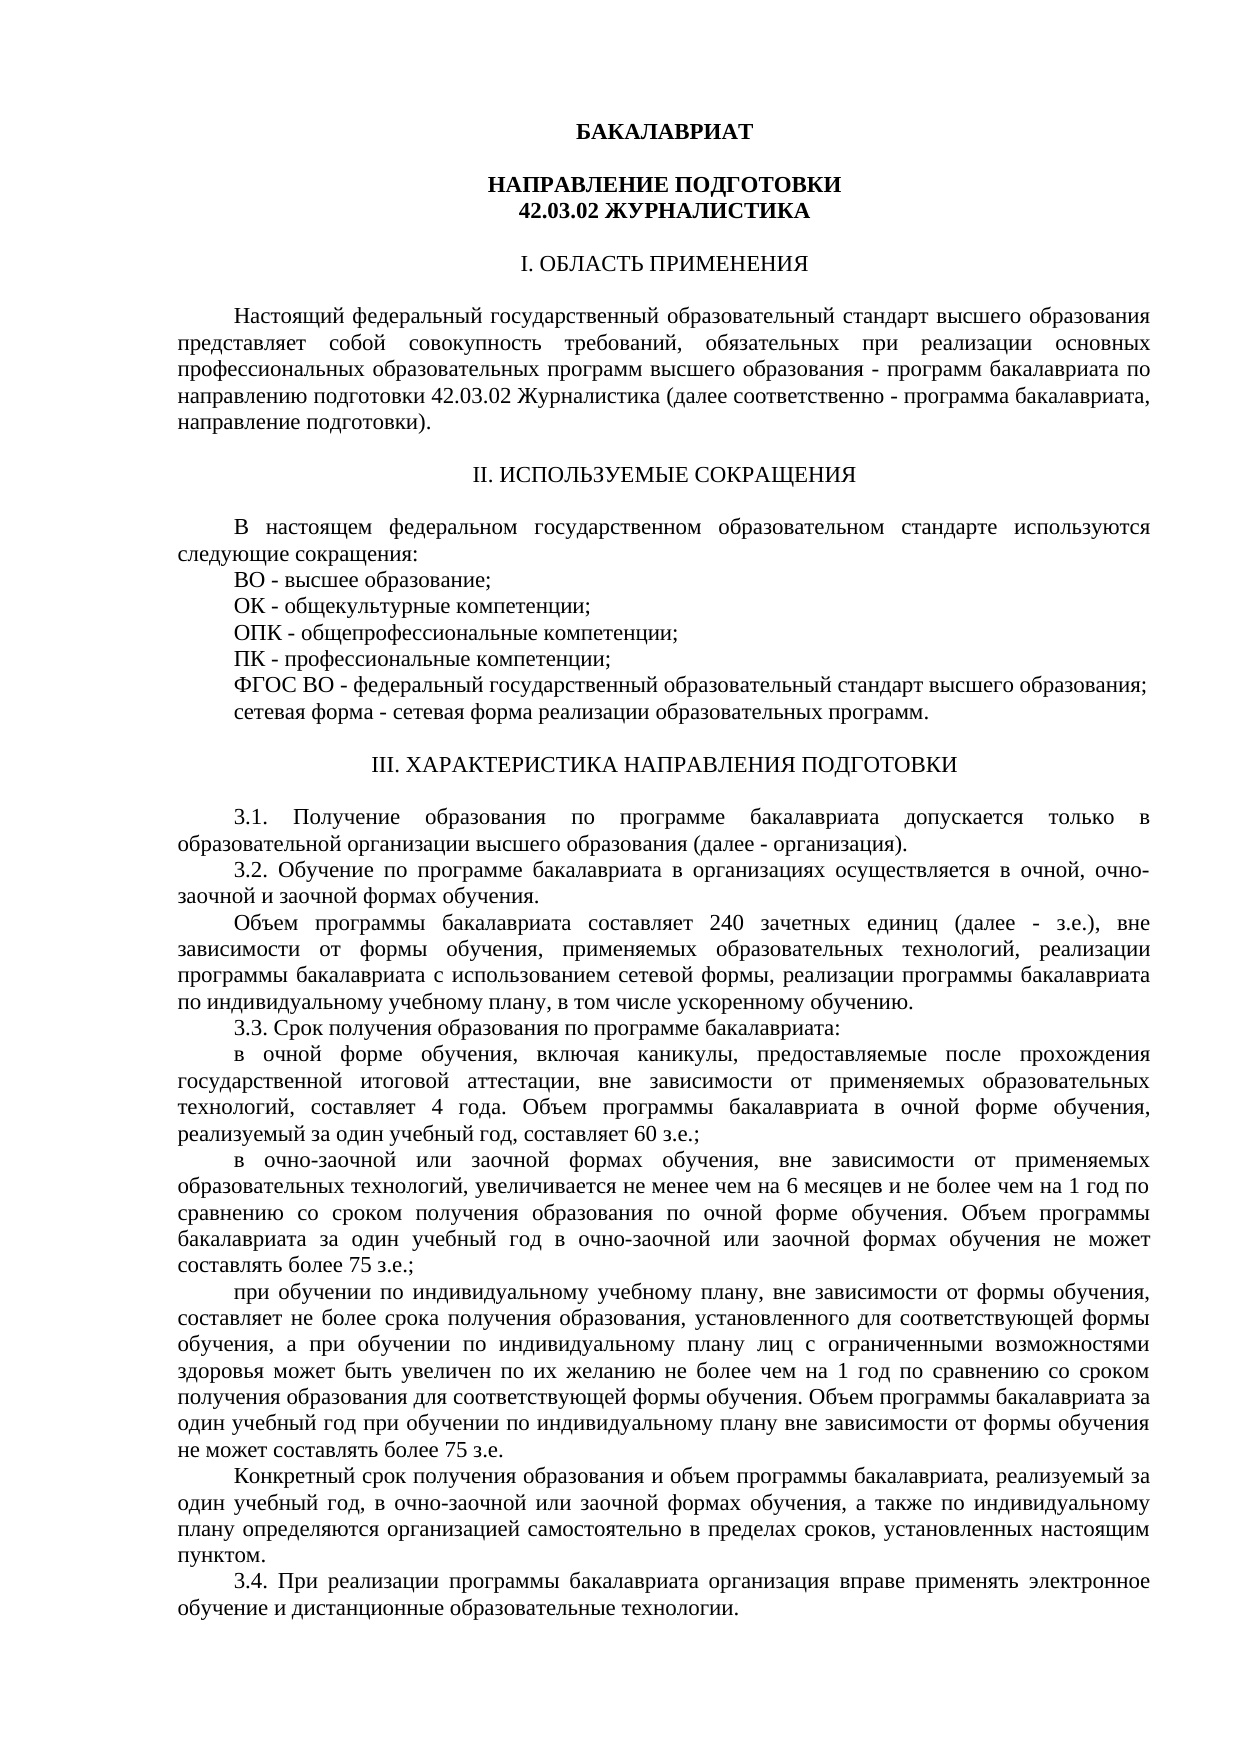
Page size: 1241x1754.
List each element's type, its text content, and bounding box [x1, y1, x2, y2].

text при обучении по индивидуальному учебному плану, вне зависимости от формы обучения, составляет не более срока получения образования, установленного для соответствующей формы обучения, а при обучении по индивидуальному плану лиц с ограниченными возможностями здоровья может быть увеличен по их желанию не более чем на 1 год по сравнению со сроком получения образования для соответствующей формы обучения. Объем программы бакалавриата за один учебный год при обучении по индивидуальному плану вне зависимости от формы обучения не может составлять более 75 з.е. [177, 1278, 1152, 1462]
text БАКАЛАВРИАТ [177, 118, 1152, 144]
text в очно-заочной или заочной формах обучения, вне зависимости от применяемых образовательных технологий, увеличивается не менее чем на 6 месяцев и не более чем на 1 год по сравнению со сроком получения образования по очной форме обучения. Объем программы бакалавриата за один учебный год в очно-заочной или заочной формах обучения не может составлять более 75 з.е.; [177, 1146, 1152, 1278]
text ПК - профессиональные компетенции; [177, 645, 1152, 672]
text Конкретный срок получения образования и объем программы бакалавриата, реализуемый за один учебный год, в очно-заочной или заочной формах обучения, а также по индивидуальному плану определяются организацией самостоятельно в пределах сроков, установленных настоящим пунктом. [177, 1462, 1152, 1568]
text I. ОБЛАСТЬ ПРИМЕНЕНИЯ [177, 250, 1152, 276]
text III. ХАРАКТЕРИСТИКА НАПРАВЛЕНИЯ ПОДГОТОВКИ [177, 751, 1152, 777]
text 42.03.02 ЖУРНАЛИСТИКА [177, 197, 1152, 223]
text 3.2. Обучение по программе бакалавриата в организациях осуществляется в очной, очно-заочной и заочной формах обучения. [177, 856, 1152, 909]
text ОПК - общепрофессиональные компетенции; [177, 619, 1152, 645]
text 3.1. Получение образования по программе бакалавриата допускается только в образовательной организации высшего образования (далее - организация). [177, 803, 1152, 856]
text Настоящий федеральный государственный образовательный стандарт высшего образования представляет собой совокупность требований, обязательных при реализации основных профессиональных образовательных программ высшего образования - программ бакалавриата по направлению подготовки 42.03.02 Журналистика (далее соответственно - программа бакалавриата, направление подготовки). [177, 303, 1152, 434]
text II. ИСПОЛЬЗУЕМЫЕ СОКРАЩЕНИЯ [177, 461, 1152, 487]
text ФГОС ВО - федеральный государственный образовательный стандарт высшего образования; [177, 672, 1152, 698]
text В настоящем федеральном государственном образовательном стандарте используются следующие сокращения: [177, 513, 1152, 566]
text в очной форме обучения, включая каникулы, предоставляемые после прохождения государственной итоговой аттестации, вне зависимости от применяемых образовательных технологий, составляет 4 года. Объем программы бакалавриата в очной форме обучения, реализуемый за один учебный год, составляет 60 з.е.; [177, 1041, 1152, 1146]
text ОК - общекультурные компетенции; [177, 592, 1152, 619]
text НАПРАВЛЕНИЕ ПОДГОТОВКИ [177, 171, 1152, 197]
text 3.3. Срок получения образования по программе бакалавриата: [177, 1014, 1152, 1041]
text Объем программы бакалавриата составляет 240 зачетных единиц (далее - з.е.), вне зависимости от формы обучения, применяемых образовательных технологий, реализации программы бакалавриата с использованием сетевой формы, реализации программы бакалавриата по индивидуальному учебному плану, в том числе ускоренному обучению. [177, 909, 1152, 1014]
text ВО - высшее образование; [177, 566, 1152, 592]
text сетевая форма - сетевая форма реализации образовательных программ. [177, 698, 1152, 724]
text 3.4. При реализации программы бакалавриата организация вправе применять электронное обучение и дистанционные образовательные технологии. [177, 1568, 1152, 1620]
